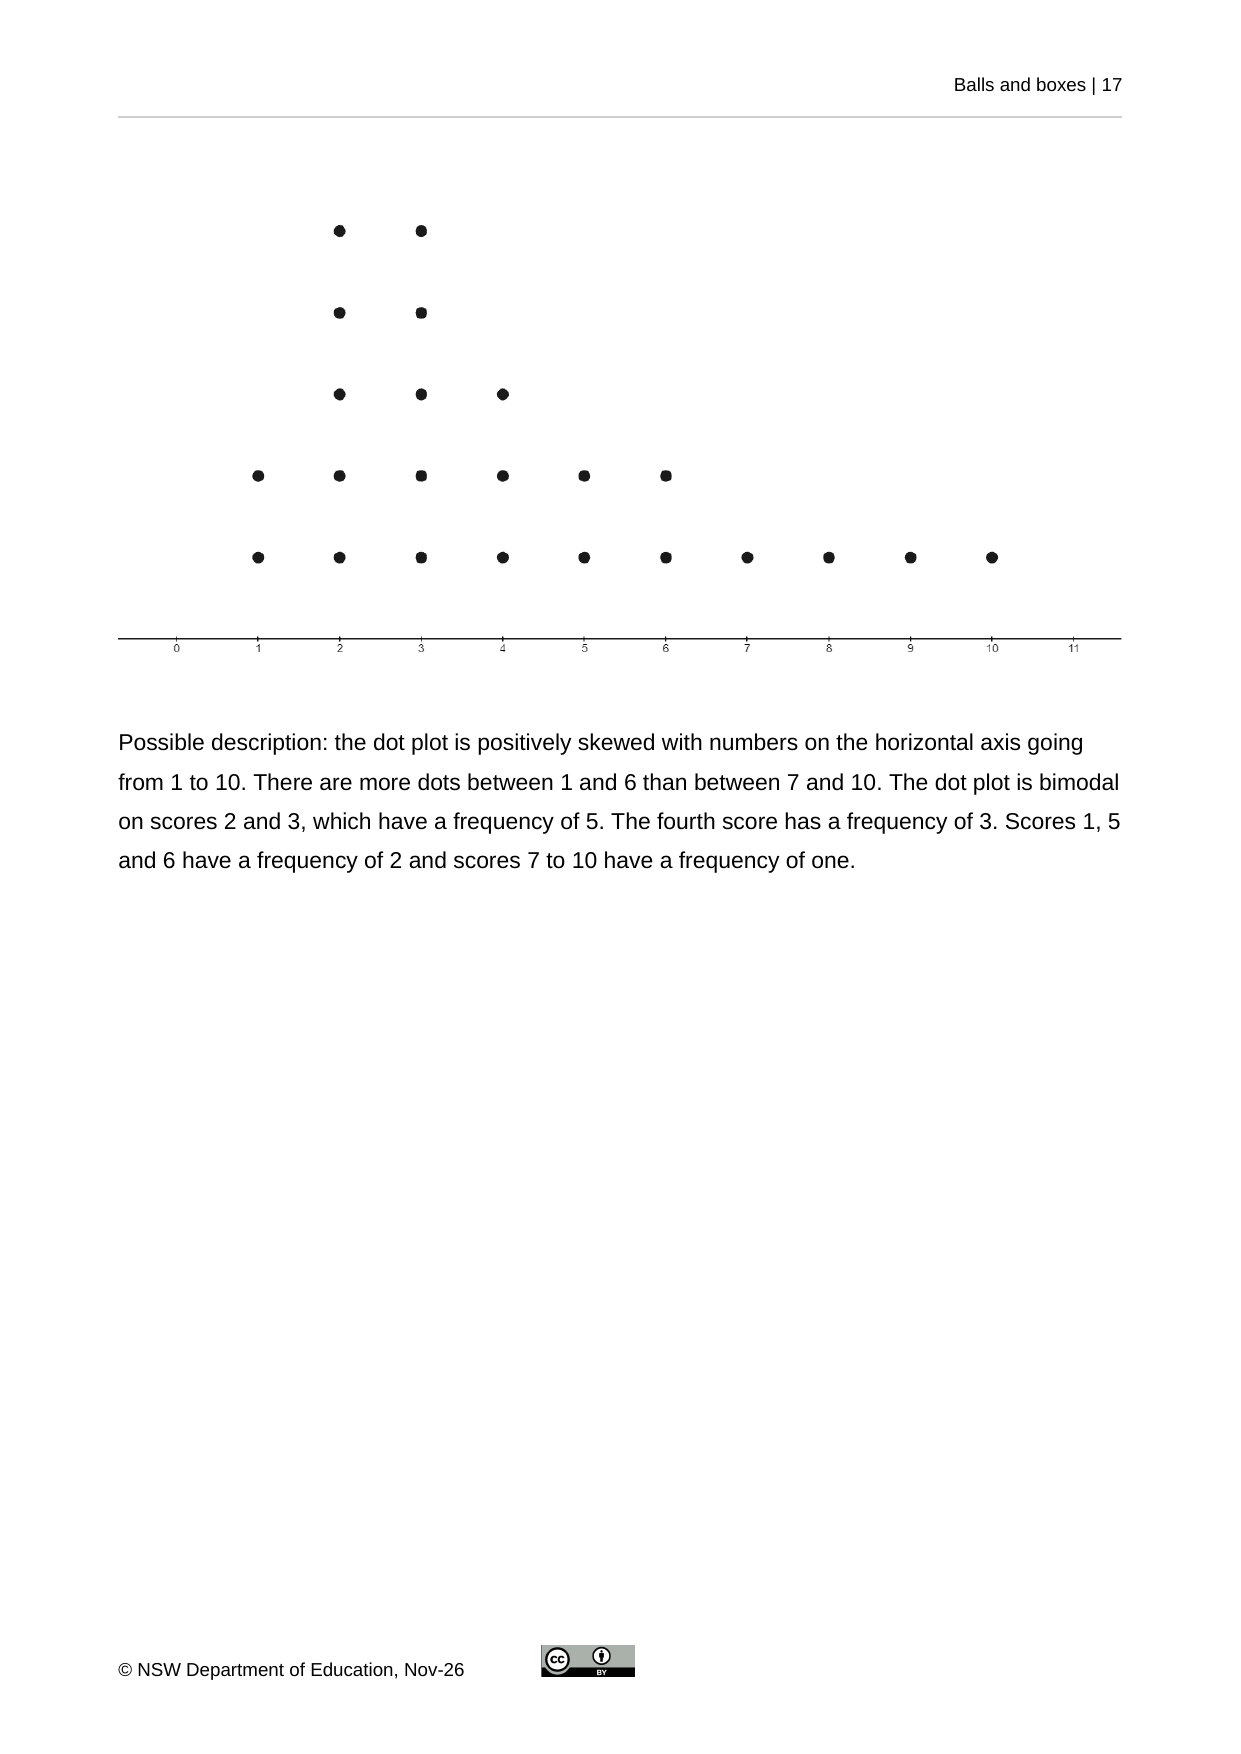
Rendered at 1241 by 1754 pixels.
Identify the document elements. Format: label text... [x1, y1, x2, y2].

list Possible description: the dot plot is positively skewed with numbers on the horizontal axis going from 1 to 10. There are more dots between 1 and 6 than between 7 and 10. The dot plot is bimodal on scores 2 and 3, which have a frequency of 5. The fourth score has a frequency of 3. Scores 1, 5 and 6 have a frequency of 2 and scores 7 to 10 have a frequency of one. [118, 729, 1122, 874]
picture [118, 171, 1122, 691]
picture [541, 1645, 635, 1677]
